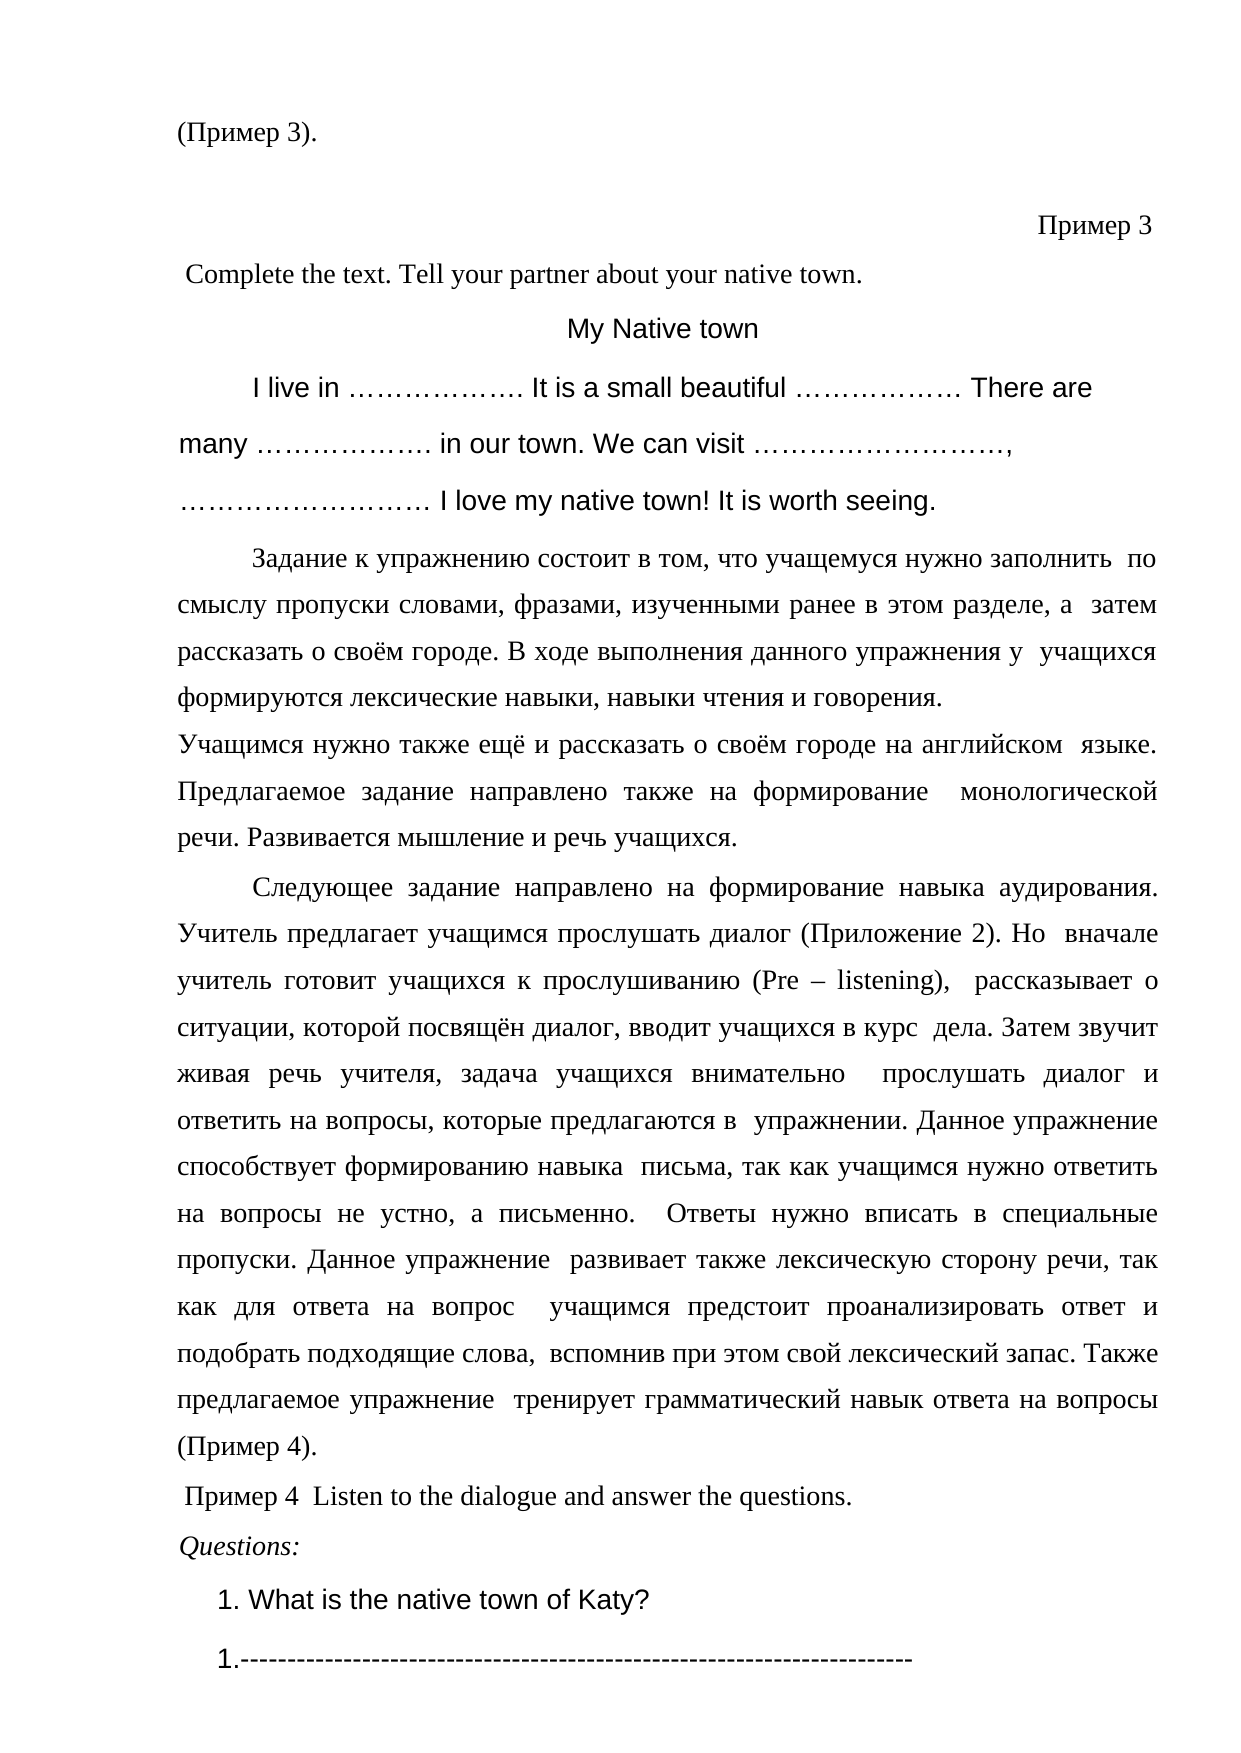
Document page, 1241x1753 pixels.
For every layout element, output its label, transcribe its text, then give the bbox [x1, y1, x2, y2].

text 1.------------------------------------------------------------------------ [177, 1642, 1109, 1675]
text Следующее задание направлено на формирование навыка аудирования. Учитель предлагает учащимся прослушать диалог (Приложение 2). Но вначале учитель готовит учащихся к прослушиванию (Pre – listening), рассказывает о ситуации, которой посвящён диалог, вводит учащихся в курс дела. Затем звучит живая речь учителя, задача учащихся внимательно прослушать диалог и ответить на вопросы, которые предлагаются в упражнении. Данное упражнение способствует формированию навыка письма, так как учащимся нужно ответить на вопросы не устно, а письменно. Ответы нужно вписать в специальные пропуски. Данное упражнение развивает также лексическую сторону речи, так как для ответа на вопрос учащимся предстоит проанализировать ответ и подобрать подходящие слова, вспомнив при этом свой лексический запас. Также предлагаемое упражнение тренирует грамматический навык ответа на вопросы (Пример 4). [177, 870, 1160, 1461]
text 1. What is the native town of Katy? [217, 1583, 1186, 1615]
text Пример 4 Listen to the dialogue and answer the questions. [177, 1478, 1150, 1511]
text I live in ………………. It is a small beautiful ……………… There are many ………………. in our town. We can visit ………………………, ……………………… I love my native town! It is worth seeing. [179, 371, 1157, 516]
text My Native town [140, 312, 1186, 344]
text Пример 3 [140, 208, 1152, 241]
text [177, 116, 1160, 148]
text Учащимся нужно также ещё и рассказать о своём городе на английском языке. Предлагаемое задание направлено также на формирование монологической речи. Развивается мышление и речь учащихся. [177, 727, 1159, 852]
text Questions: [179, 1529, 1186, 1561]
text Задание к упражнению состоит в том, что учащемуся нужно заполнить по смыслу пропуски словами, фразами, изученными ранее в этом разделе, а затем рассказать о своём городе. В ходе выполнения данного упражнения у учащихся формируются лексические навыки, навыки чтения и говорения. [177, 541, 1159, 713]
text Complete the text. Tell your partner about your native town. [185, 257, 1186, 290]
